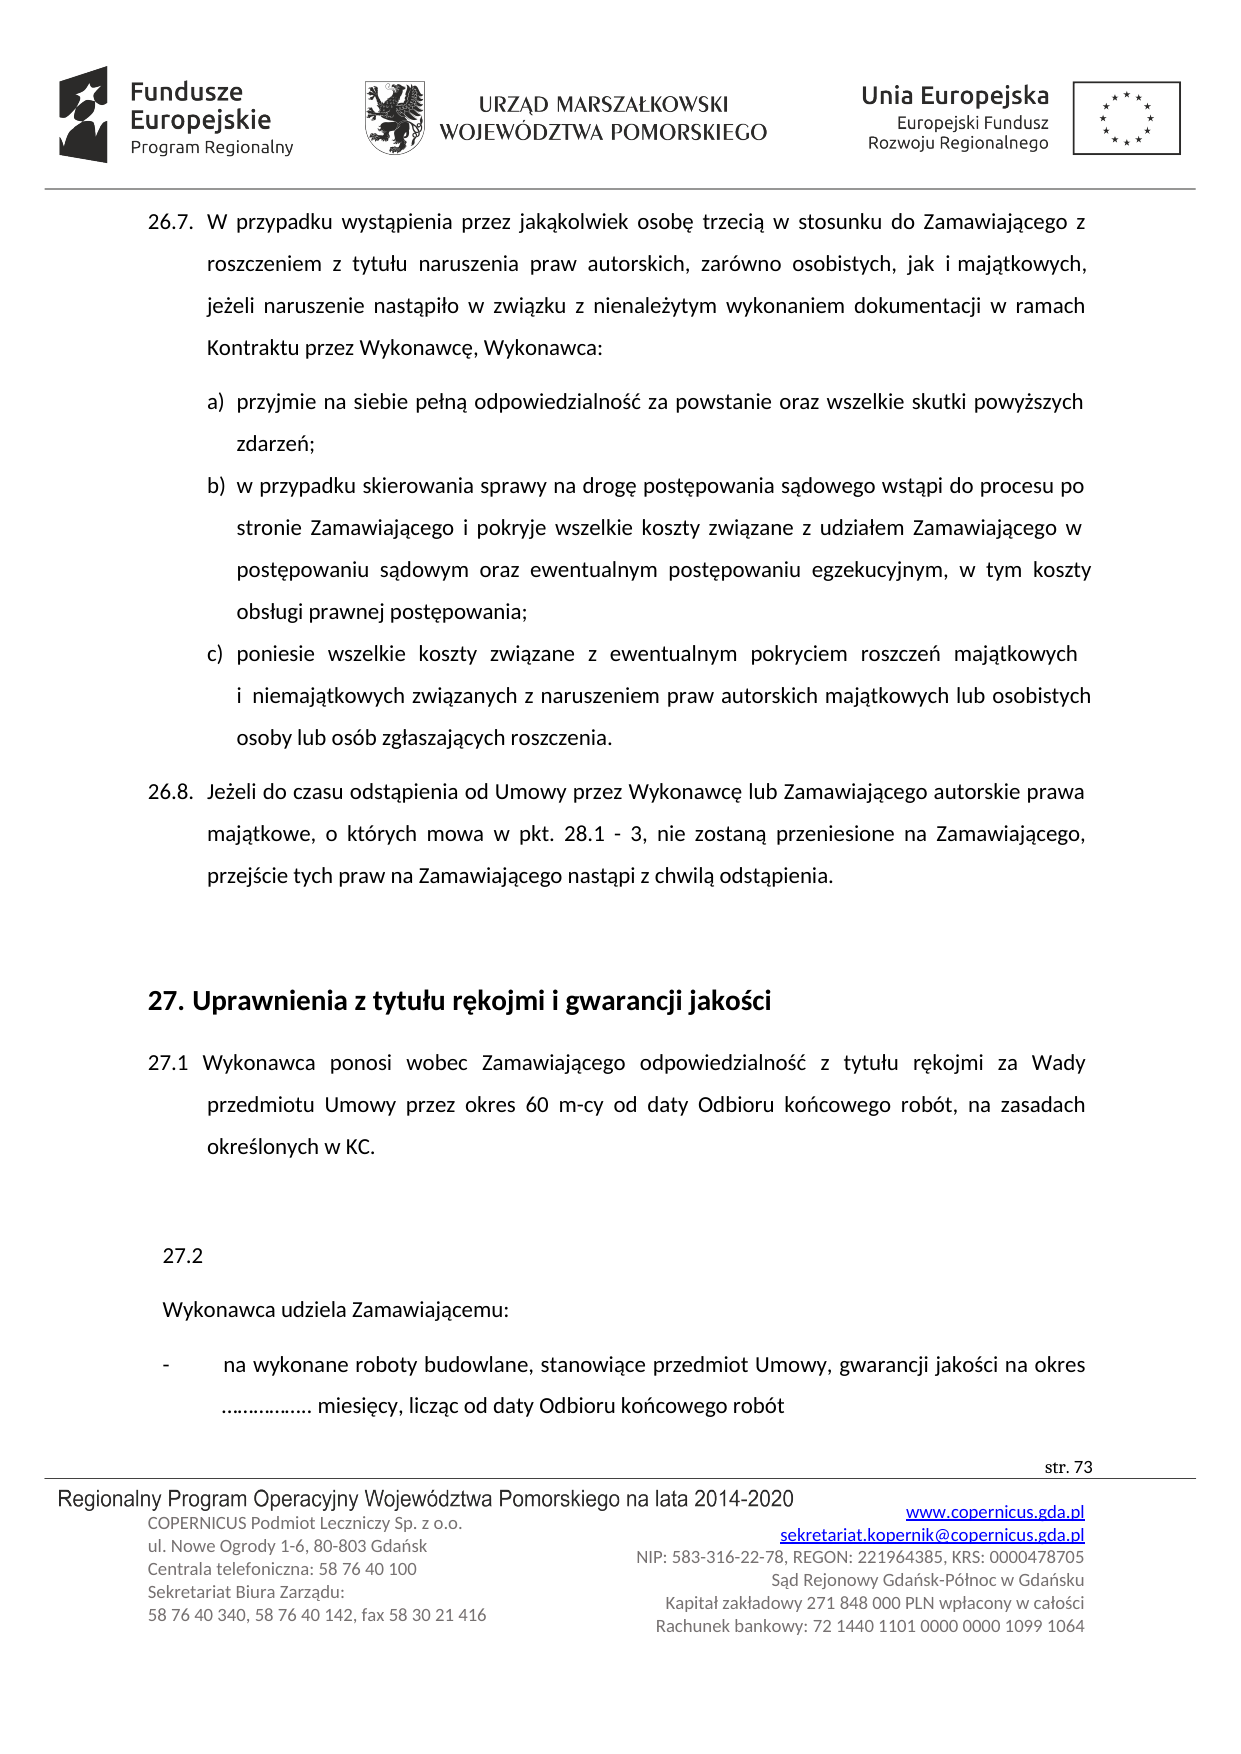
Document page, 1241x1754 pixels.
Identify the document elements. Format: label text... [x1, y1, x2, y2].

list w przypadku skierowania sprawy na drogę postępowania sądowego wstąpi do procesu po stronie Zamawiającego i pokryje wszelkie koszty związane z udziałem Zamawiającego w postępowaniu sądowym oraz ewentualnym postępowaniu egzekucyjnym, w tym koszty obsługi prawnej postępowania; [207, 471, 1092, 625]
list Uprawnienia z tytułu rękojmi i gwarancji jakości [148, 982, 1087, 1017]
text - na wykonane roboty budowlane, stanowiące przedmiot Umowy, gwarancji jakości na okres …………….. miesięcy, licząc od daty Odbioru końcowego robót [162, 1350, 1087, 1420]
text 27.2 [162, 1241, 1087, 1269]
list przyjmie na siebie pełną odpowiedzialność za powstanie oraz wszelkie skutki powyższych zdarzeń; [207, 387, 1092, 457]
picture [44, 1478, 1197, 1511]
list Jeżeli do czasu odstąpienia od Umowy przez Wykonawcę lub Zamawiającego autorskie prawa majątkowe, o których mowa w pkt. 28.1 - 3, nie zostaną przeniesione na Zamawiającego, przejście tych praw na Zamawiającego nastąpi z chwilą odstąpienia. [148, 777, 1087, 889]
picture [44, 66, 1196, 190]
text Wykonawca udziela Zamawiającemu: [162, 1295, 1087, 1323]
text 27.1 Wykonawca ponosi wobec Zamawiającego odpowiedzialność z tytułu rękojmi za Wady przedmiotu Umowy przez okres 60 m-cy od daty Odbioru końcowego robót, na zasadach określonych w KC. [148, 1048, 1087, 1160]
list W przypadku wystąpienia przez jakąkolwiek osobę trzecią w stosunku do Zamawiającego z roszczeniem z tytułu naruszenia praw autorskich, zarówno osobistych, jak i majątkowych, jeżeli naruszenie nastąpiło w związku z nienależytym wykonaniem dokumentacji w ramach Kontraktu przez Wykonawcę, Wykonawca: [148, 207, 1087, 361]
list poniesie wszelkie koszty związane z ewentualnym pokryciem roszczeń majątkowych i niemajątkowych związanych z naruszeniem praw autorskich majątkowych lub osobistych osoby lub osób zgłaszających roszczenia. [207, 639, 1092, 751]
